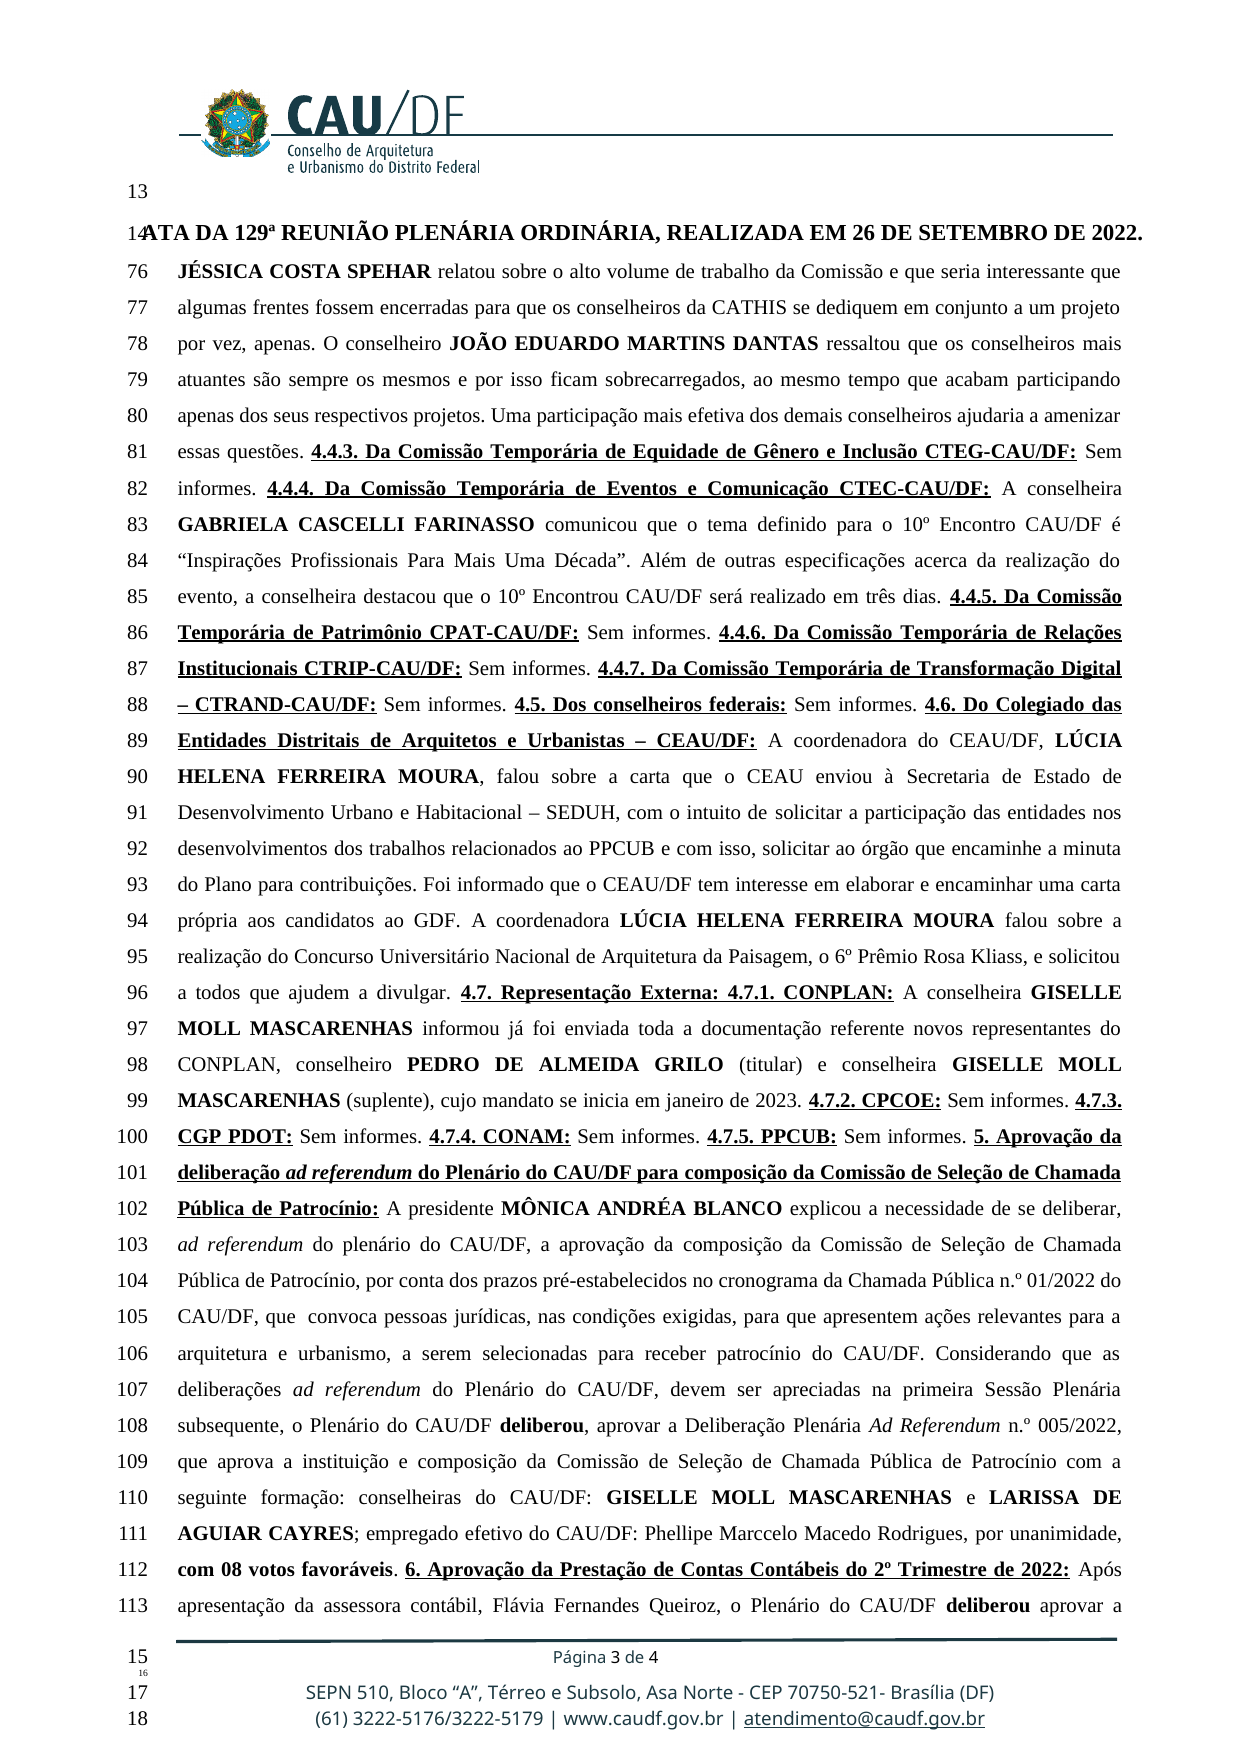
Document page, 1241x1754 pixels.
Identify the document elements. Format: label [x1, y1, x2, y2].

text [177, 259, 1122, 1617]
